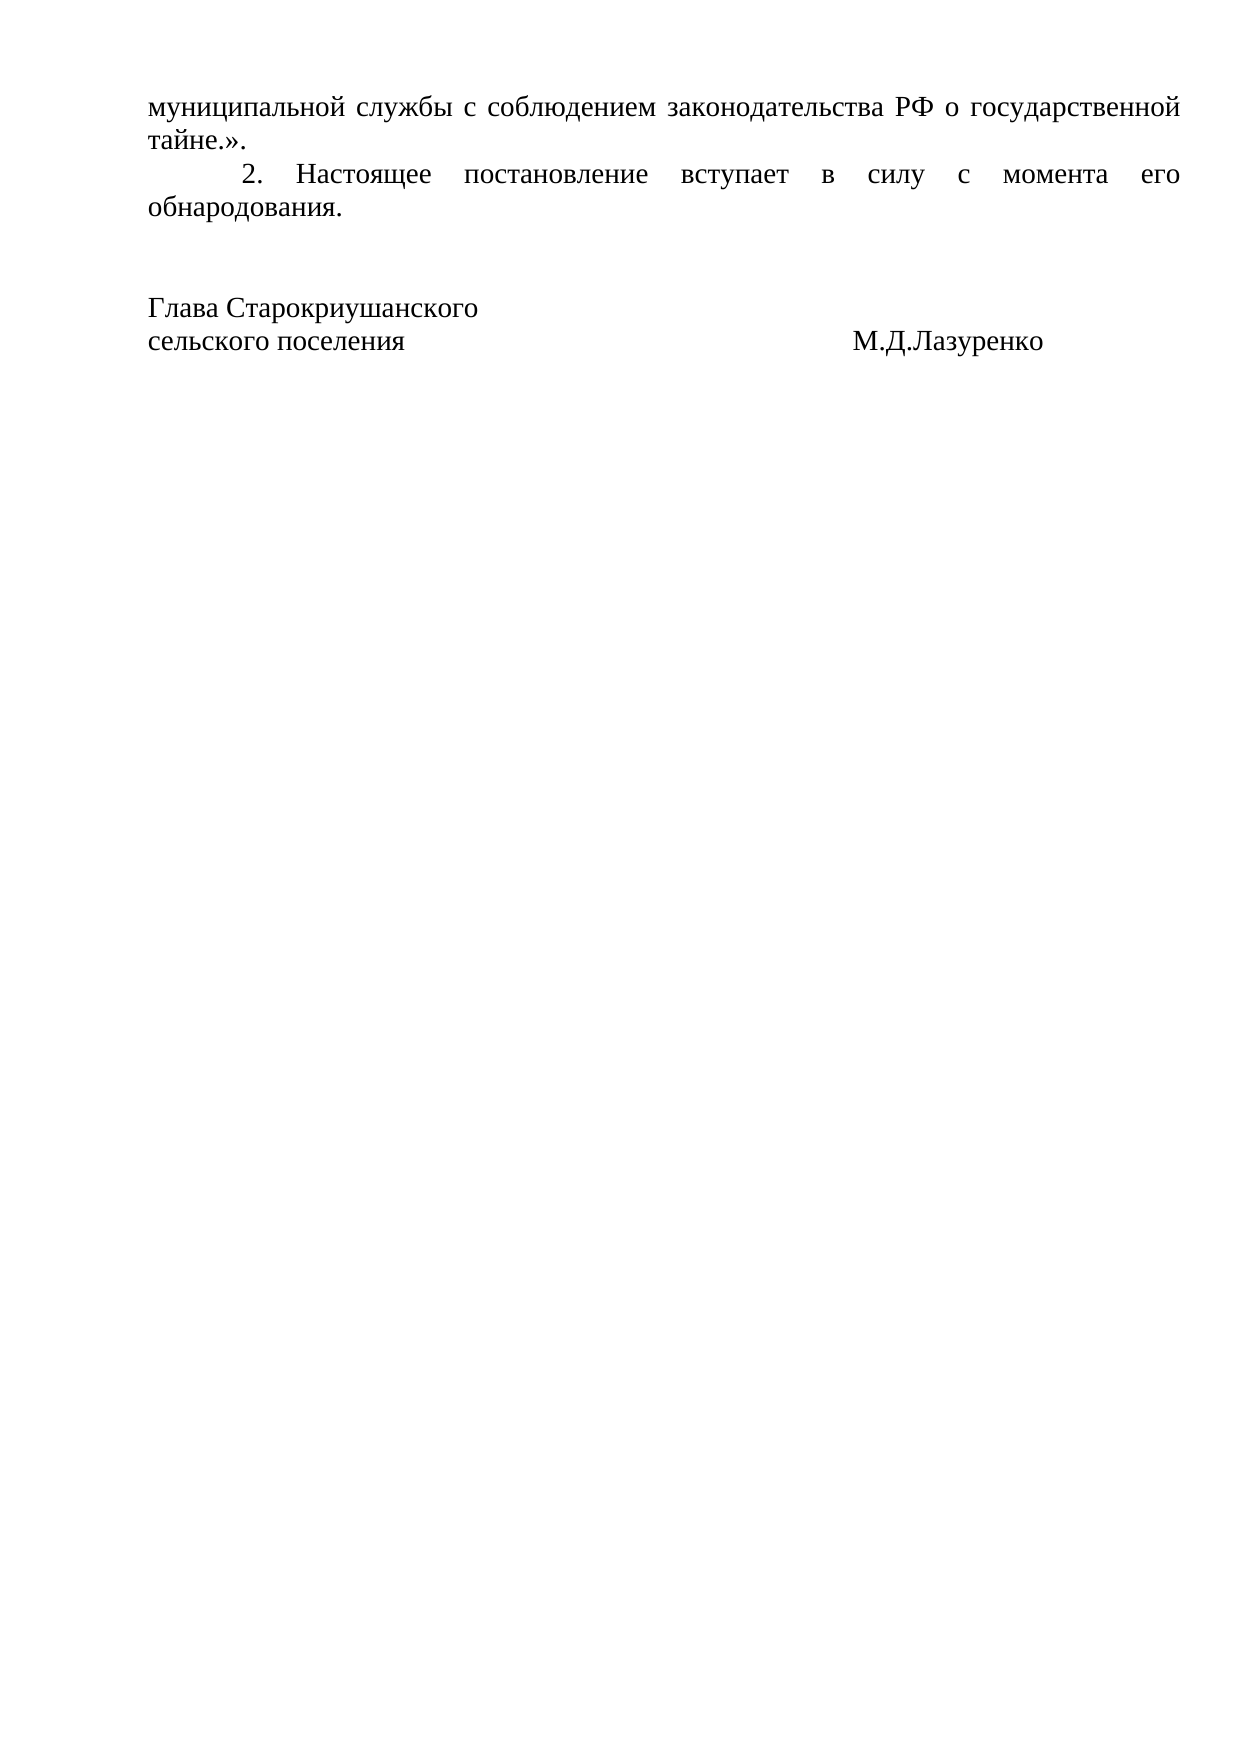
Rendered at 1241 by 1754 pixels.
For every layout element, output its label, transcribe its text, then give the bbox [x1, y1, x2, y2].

text 2. Настоящее постановление вступает в силу с момента его обнародования. [148, 156, 1181, 223]
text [148, 89, 1181, 156]
text Глава Старокриушанского [148, 290, 1181, 323]
text сельского поселения М.Д.Лазуренко [148, 323, 1181, 357]
